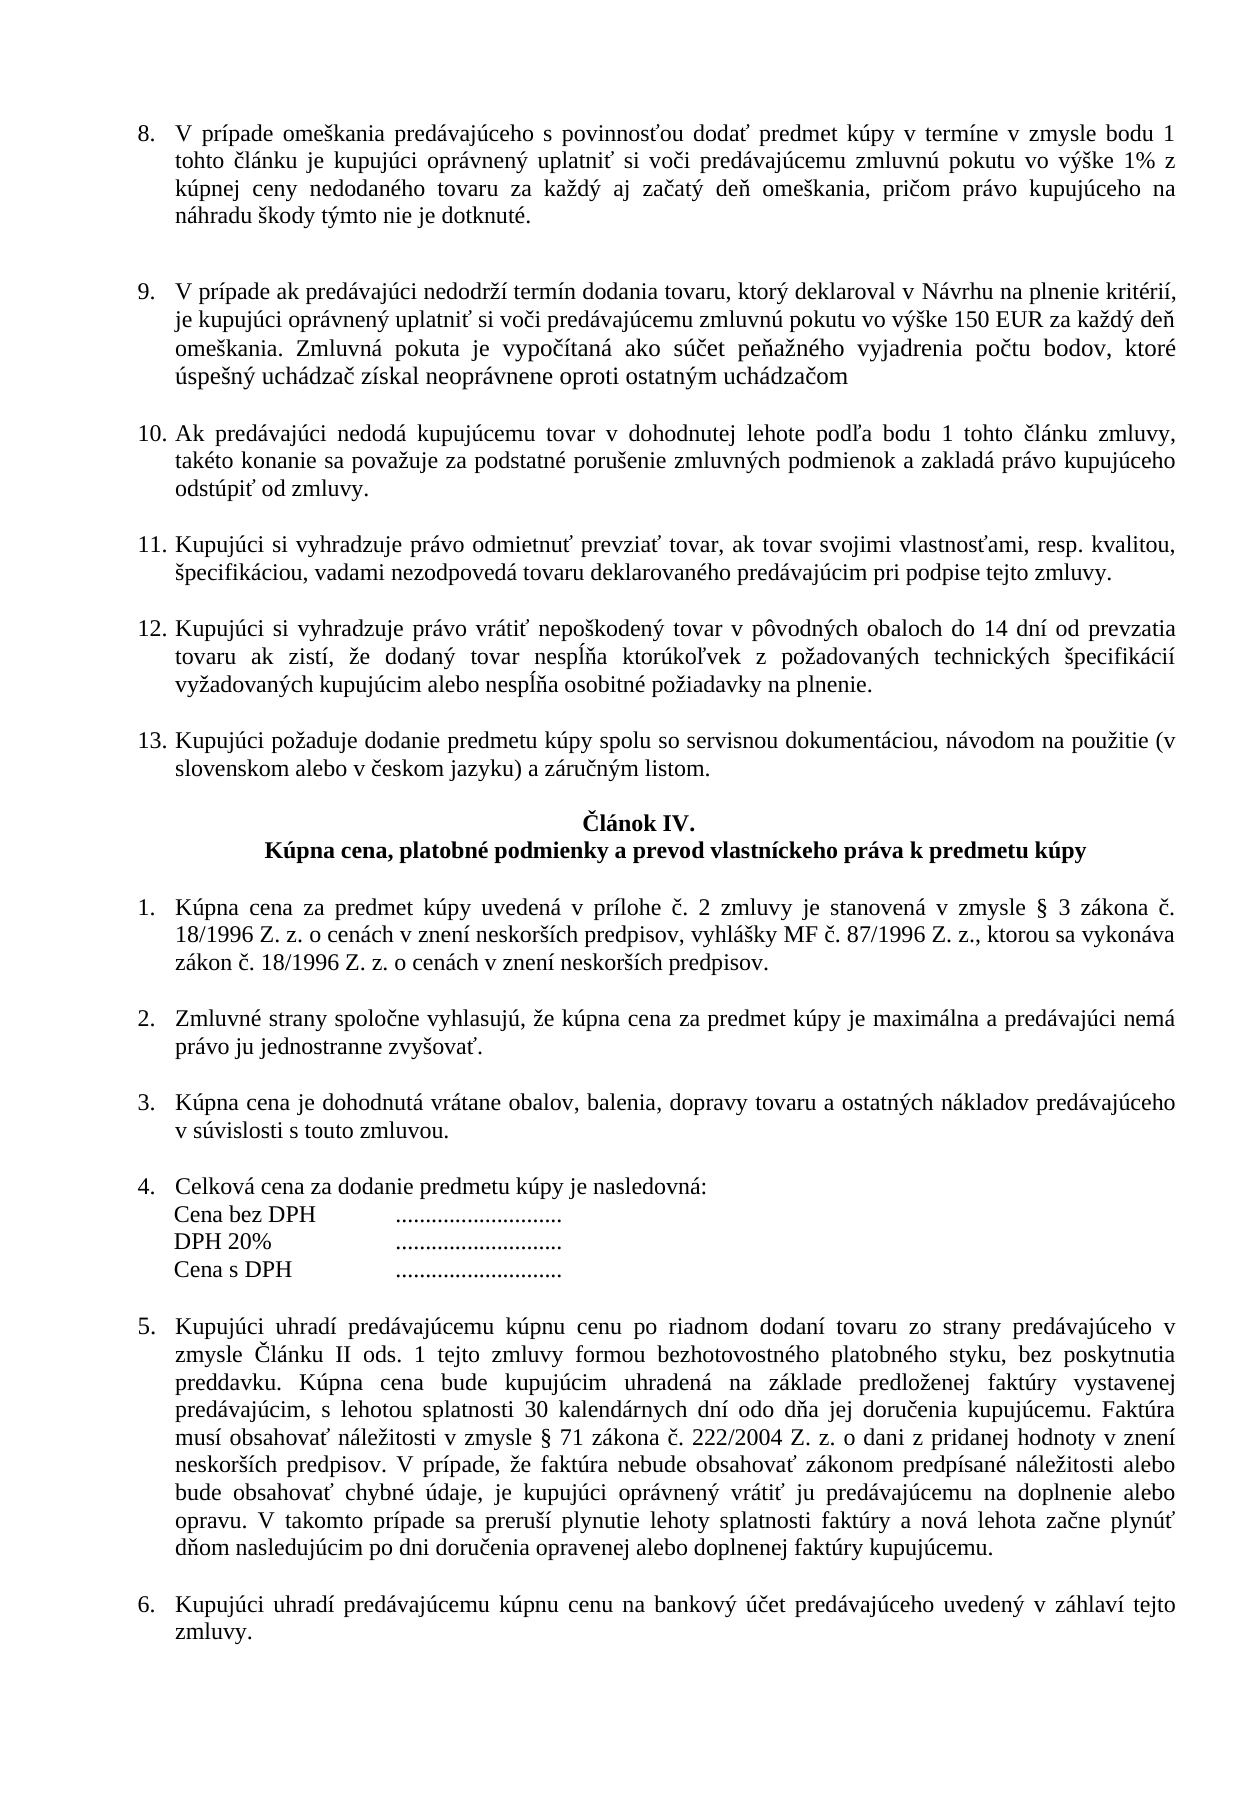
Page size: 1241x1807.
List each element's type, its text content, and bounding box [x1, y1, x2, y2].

list V prípade omeškania predávajúceho s povinnosťou dodať predmet kúpy v termíne v zmysle bodu 1 tohto článku je kupujúci oprávnený uplatniť si voči predávajúcemu zmluvnú pokutu vo výške 1% z kúpnej ceny nedodaného tovaru za každý aj začatý deň omeškania, pričom právo kupujúceho na náhradu škody týmto nie je dotknuté. [137, 119, 1177, 229]
list Kupujúci si vyhradzuje právo vrátiť nepoškodený tovar v pôvodných obaloch do 14 dní od prevzatia tovaru ak zistí, že dodaný tovar nespĺňa ktorúkoľvek z požadovaných technických špecifikácií vyžadovaných kupujúcim alebo nespĺňa osobitné požiadavky na plnenie. [137, 614, 1177, 697]
text Kúpna cena, platobné podmienky a prevod vlastníckeho práva k predmetu kúpy [175, 836, 1177, 864]
list Kupujúci uhradí predávajúcemu kúpnu cenu po riadnom dodaní tovaru zo strany predávajúceho v zmysle Článku II ods. 1 tejto zmluvy formou bezhotovostného platobného styku, bez poskytnutia preddavku. Kúpna cena bude kupujúcim uhradená na základe predloženej faktúry vystavenej predávajúcim, s lehotou splatnosti 30 kalendárnych dní odo dňa jej doručenia kupujúcemu. Faktúra musí obsahovať náležitosti v zmysle § 71 zákona č. 222/2004 Z. z. o dani z pridanej hodnoty v znení neskorších predpisov. V prípade, že faktúra nebude obsahovať zákonom predpísané náležitosti alebo bude obsahovať chybné údaje, je kupujúci oprávnený vrátiť ju predávajúcemu na doplnenie alebo opravu. V takomto prípade sa preruší plynutie lehoty splatnosti faktúry a nová lehota začne plynúť dňom nasledujúcim po dni doručenia opravenej alebo doplnenej faktúry kupujúcemu. [137, 1311, 1177, 1561]
text Cena s DPH ............................ [174, 1255, 1177, 1283]
list Kupujúci si vyhradzuje právo odmietnuť prevziať tovar, ak tovar svojimi vlastnosťami, resp. kvalitou, špecifikáciou, vadami nezodpovedá tovaru deklarovaného predávajúcim pri podpise tejto zmluvy. [137, 530, 1177, 586]
list Kúpna cena je dohodnutá vrátane obalov, balenia, dopravy tovaru a ostatných nákladov predávajúceho v súvislosti s touto zmluvou. [137, 1088, 1177, 1143]
list Ak predávajúci nedodá kupujúcemu tovar v dohodnutej lehote podľa bodu 1 tohto článku zmluvy, takéto konanie sa považuje za podstatné porušenie zmluvných podmienok a zakladá právo kupujúceho odstúpiť od zmluvy. [137, 419, 1177, 502]
list V prípade ak predávajúci nedodrží termín dodania tovaru, ktorý deklaroval v Návrhu na plnenie kritérií, je kupujúci oprávnený uplatniť si voči predávajúcemu zmluvnú pokutu vo výške 150 EUR za každý deň omeškania. Zmluvná pokuta je vypočítaná ako súčet peňažného vyjadrenia počtu bodov, ktoré úspešný uchádzač získal neoprávnene oproti ostatným uchádzačom [137, 277, 1177, 390]
list Kupujúci požaduje dodanie predmetu kúpy spolu so servisnou dokumentáciou, návodom na použitie (v slovenskom alebo v českom jazyku) a záručným listom. [137, 726, 1177, 781]
text Článok IV. [100, 809, 1177, 836]
list Zmluvné strany spoločne vyhlasujú, že kúpna cena za predmet kúpy je maximálna a predávajúci nemá právo ju jednostranne zvyšovať. [137, 1004, 1177, 1059]
list Celková cena za dodanie predmetu kúpy je nasledovná: [137, 1172, 1177, 1200]
text Cena bez DPH ............................ [174, 1200, 1177, 1227]
text DPH 20% ............................ [174, 1227, 1177, 1255]
list Kúpna cena za predmet kúpy uvedená v prílohe č. 2 zmluvy je stanovená v zmysle § 3 zákona č. 18/1996 Z. z. o cenách v znení neskorších predpisov, vyhlášky MF č. 87/1996 Z. z., ktorou sa vykonáva zákon č. 18/1996 Z. z. o cenách v znení neskorších predpisov. [137, 893, 1177, 976]
list Kupujúci uhradí predávajúcemu kúpnu cenu na bankový účet predávajúceho uvedený v záhlaví tejto zmluvy. [137, 1590, 1177, 1645]
